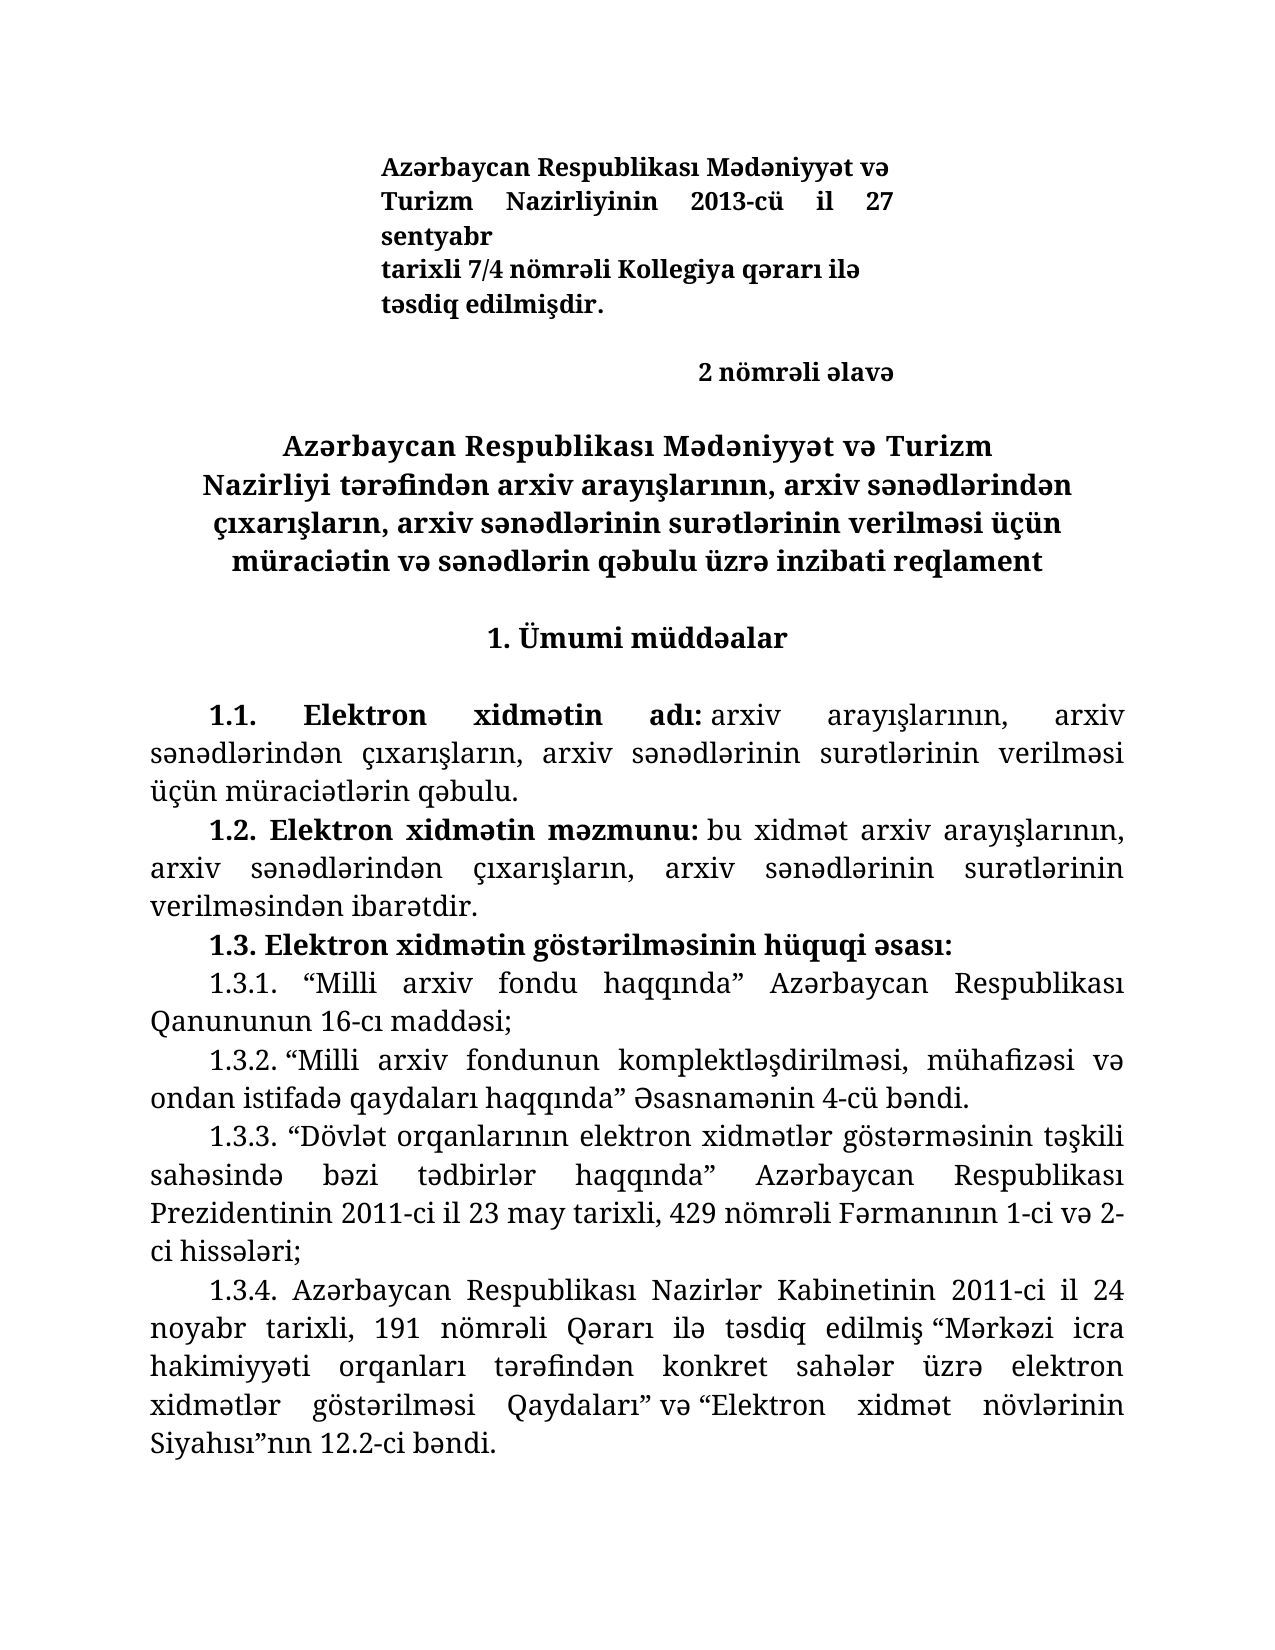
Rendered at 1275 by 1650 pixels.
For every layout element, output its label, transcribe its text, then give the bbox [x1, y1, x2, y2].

text Azərbaycan Respublikası Mədəniyyət və Turizm Nazirliyi tərəfindən arxiv arayışlarının, arxiv sənədlərindən çıxarışların, arxiv sənədlərinin surətlərinin verilməsi üçün müraciətin və sənədlərin qəbulu üzrə inzibati reqlament [150, 427, 1125, 580]
text 1.3.4. Azərbaycan Respublikası Nazirlər Kabinetinin 2011-ci il 24 noyabr tarixli, 191 nömrəli Qərarı ilə təsdiq edilmiş “Mərkəzi icra hakimiyyəti orqanları tərəfindən konkret sahələr üzrə elektron xidmətlər göstərilməsi Qaydaları” və “Elektron xidmət növlərinin Siyahısı”nın 12.2-ci bəndi. [150, 1270, 1125, 1462]
text 1.2. Elektron xidmətin məzmunu: bu xidmət arxiv arayışlarının, arxiv sənədlərindən çıxarışların, arxiv sənədlərinin surətlərinin verilməsindən ibarətdir. [150, 810, 1125, 925]
text 1.3.1. “Milli arxiv fondu haqqında” Azərbaycan Respublikası Qanununun 16-cı maddəsi; [150, 963, 1125, 1040]
text 1. Ümumi müddəalar [150, 618, 1125, 657]
text 1.3.3. “Dövlət orqanlarının elektron xidmətlər göstərməsinin təşkili sahəsində bəzi tədbirlər haqqında” Azərbaycan Respublikası Prezidentinin 2011-ci il 23 may tarixli, 429 nömrəli Fərmanının 1-ci və 2-ci hissələri; [150, 1117, 1125, 1270]
text 1.1. Elektron xidmətin adı: arxiv arayışlarının, arxiv sənədlərindən çıxarışların, arxiv sənədlərinin surətlərinin verilməsi üçün müraciətlərin qəbulu. [150, 695, 1125, 810]
text 1.3. Elektron xidmətin göstərilməsinin hüquqi əsası: [150, 925, 1125, 963]
text 1.3.2. “Milli arxiv fondunun komplektləşdirilməsi, mühafizəsi və ondan istifadə qaydaları haqqında” Əsasnamənin 4-cü bəndi. [150, 1040, 1125, 1117]
table_header Azərbaycan Respublikası Mədəniyyət və Turizm Nazirliyinin 2013-cü il 27 sentyabr tarixli 7/4 nömrəli Kollegiya qərarı ilə təsdiq edilmişdir. 2 nömrəli əlavə [370, 150, 905, 388]
